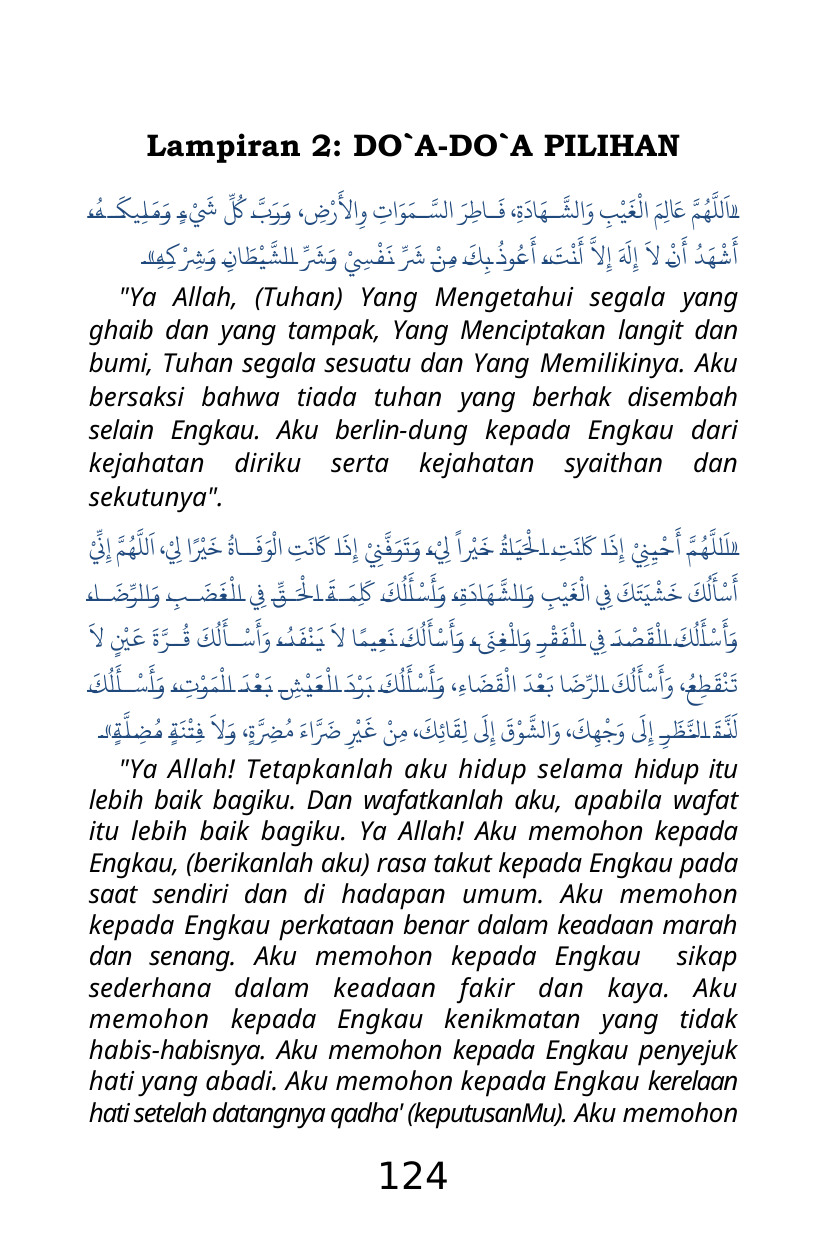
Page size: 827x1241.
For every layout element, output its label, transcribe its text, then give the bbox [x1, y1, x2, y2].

text «اَللَّهُمَّ عَالِمَ الْغَيْبِ وَالشَّهَادَةِ، فَاطِرَ السَّمَوَاتِ وِالأَرْضِ، وَرَبَّ كُلِّ شَيْءٍ وَمَلِيكَهُ، أَشْهَدُ أَنْ لاَ إِلَهَ إِلاَّ أَنْتَ، أَعُوذُ بِكَ مِنْ شَرِّ نَفْسِيْ وَشَرِّ الشَّيْطَانِ وَشِرْكِهِ». [89, 188, 738, 279]
text "Ya Allah, (Tuhan) Yang Mengetahui segala yang ghaib dan yang tampak, Yang Menciptakan langit dan bumi, Tuhan segala sesuatu dan Yang Memilikinya. Aku bersaksi bahwa tiada tuhan yang berhak disembah selain Engkau. Aku berlin-dung kepada Engkau dari kejahatan diriku serta kejahatan syaithan dan sekutunya". [89, 279, 738, 513]
text Lampiran 2: DO`A-DO`A PILIHAN [89, 126, 738, 163]
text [89, 753, 738, 1128]
text «اَللَّهُمَّ أَحْيِنِيْ إِذَا كَانَتِ الْحَيَاةُ خَيْراً لِيْ، وَتَوَفَّنِيْ إِذَا كَانَتِ الْوَفَاةُ خَيْرًا لِيْ، اَللَّهُمَّ إِنِّيْ أَسْأَلُكَ خَشْيَتَكَ فِي الْغَيْبِ وَالشَّهَادَةِ، وَأَسْأَلُكَ كَلِمَةَ الْحَقِّ فِي الْغَضَبِ وَالرِّضَا، وَأَسْأَلُكَ الْقَصْدَ فِي الْفَقْرِ وَالْغِنَى، وَأَسْأَلُكَ نَعِيمًا لاَ يَنْفَدُ، وَأَسْأَلُكَ قُرَّةَ عَيْنٍ لاَ تَنْقَطِعُ، وَأَسْأَلُكَ الرِّضَا بَعْدَ الْقَضَاءِ، وَأَسْأَلُكَ بَرْدَ الْعَيْشِ بَعْدَ الْمَوْتِ، وَأَسْأَلُكَ لَذَّةَ النَّظَرِ إِلَى وَجْهِكَ، وَالشَّوْقَ إِلَى لِقَائِكَ، مِنْ غَيْرِ ضَرَّاءَ مُضِرَّةٍ، وَلاَ فِتْنَةٍ مُضِلَّةٍ». [89, 525, 738, 753]
